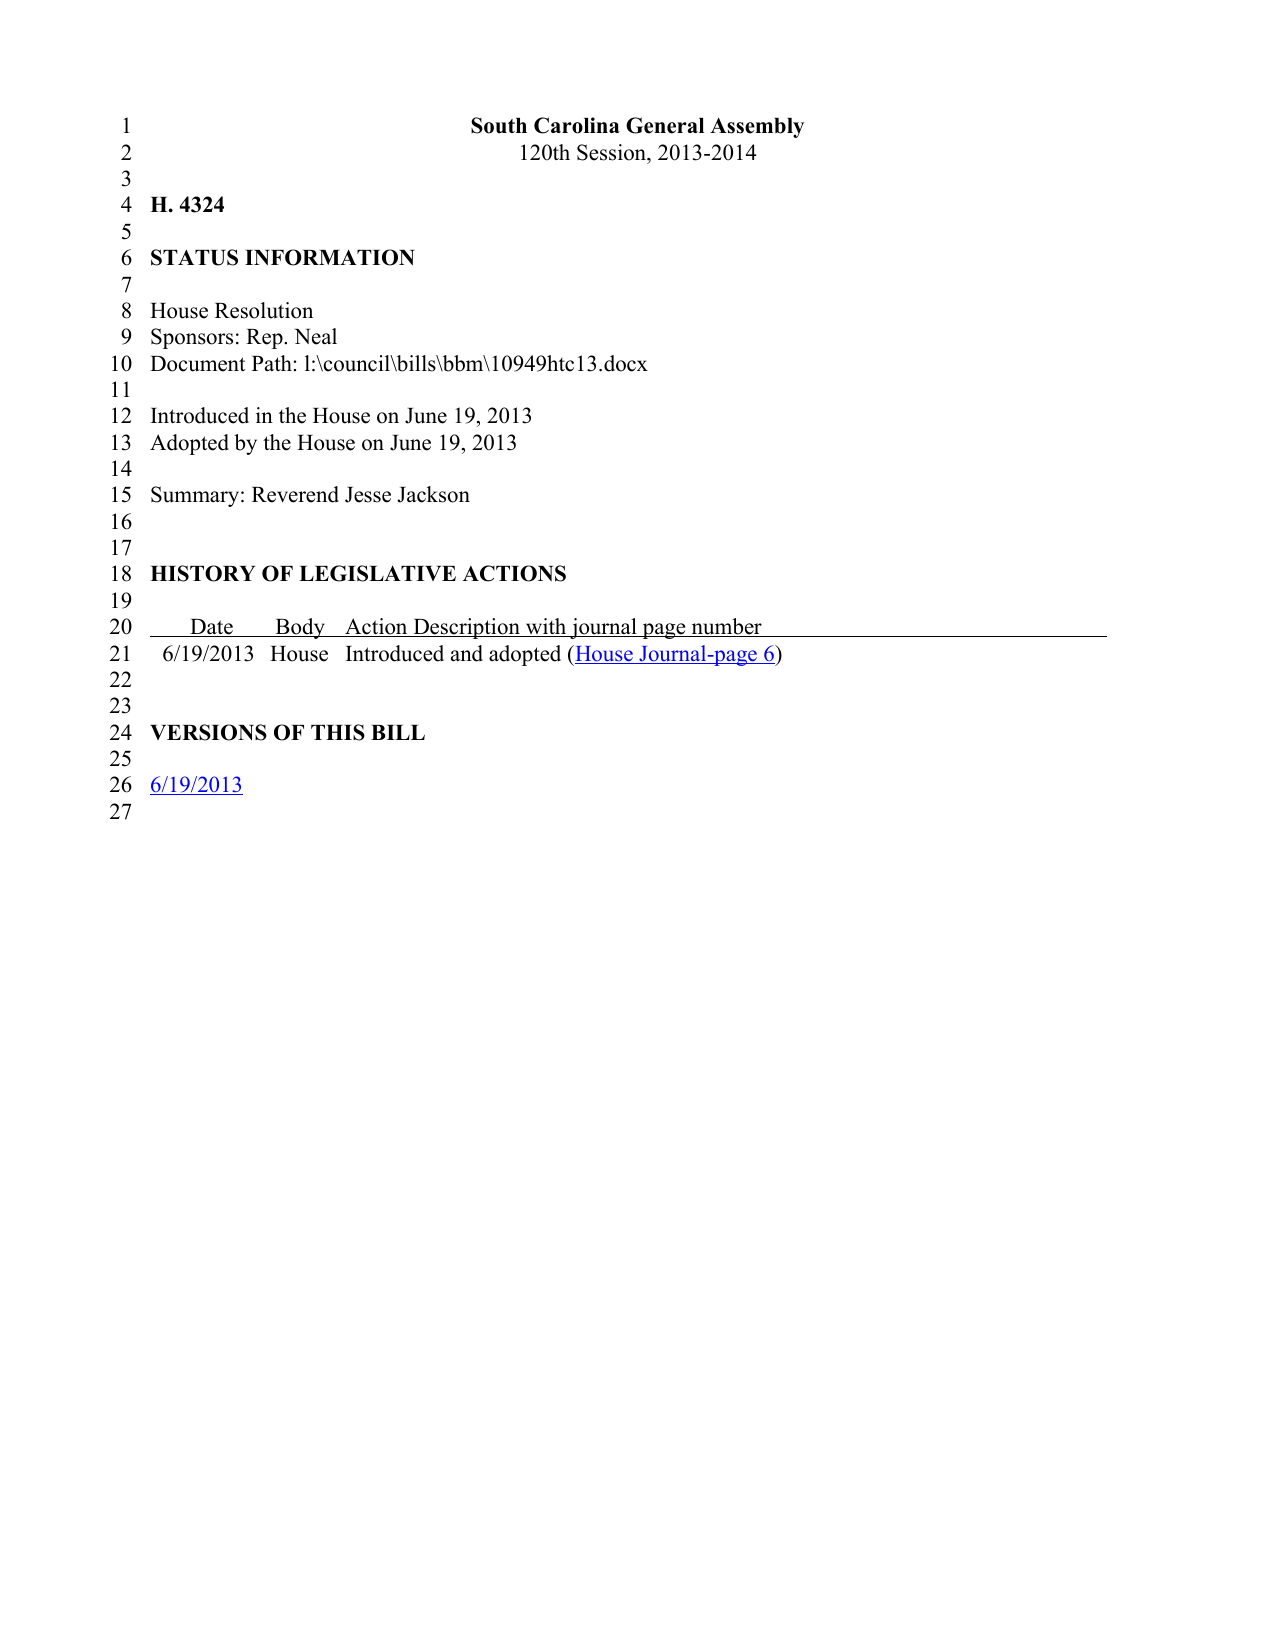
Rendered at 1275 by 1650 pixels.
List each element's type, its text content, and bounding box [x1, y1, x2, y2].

text Sponsors: Rep. Neal [150, 323, 1125, 350]
text HISTORY OF LEGISLATIVE ACTIONS [150, 561, 1125, 587]
text VERSIONS OF THIS BILL [150, 719, 1125, 745]
text House Resolution [150, 297, 1125, 323]
text Date Body Action Description with journal page number [150, 613, 1125, 639]
text STATUS INFORMATION [150, 244, 1125, 271]
text Introduced in the House on June 19, 2013 [150, 402, 1125, 429]
text 6/19/2013 [150, 771, 1125, 798]
text 6/19/2013 House Introduced and adopted (House Journal-page 6) [150, 639, 1125, 666]
text H. 4324 [150, 192, 1125, 218]
text Summary: Reverend Jesse Jackson [150, 481, 1125, 508]
text Adopted by the House on June 19, 2013 [150, 429, 1125, 455]
text South Carolina General Assembly [150, 112, 1125, 139]
text 120th Session, 2013-2014 [150, 139, 1125, 165]
text Document Path: l:\council\bills\bbm\10949htc13.docx [150, 350, 1125, 376]
